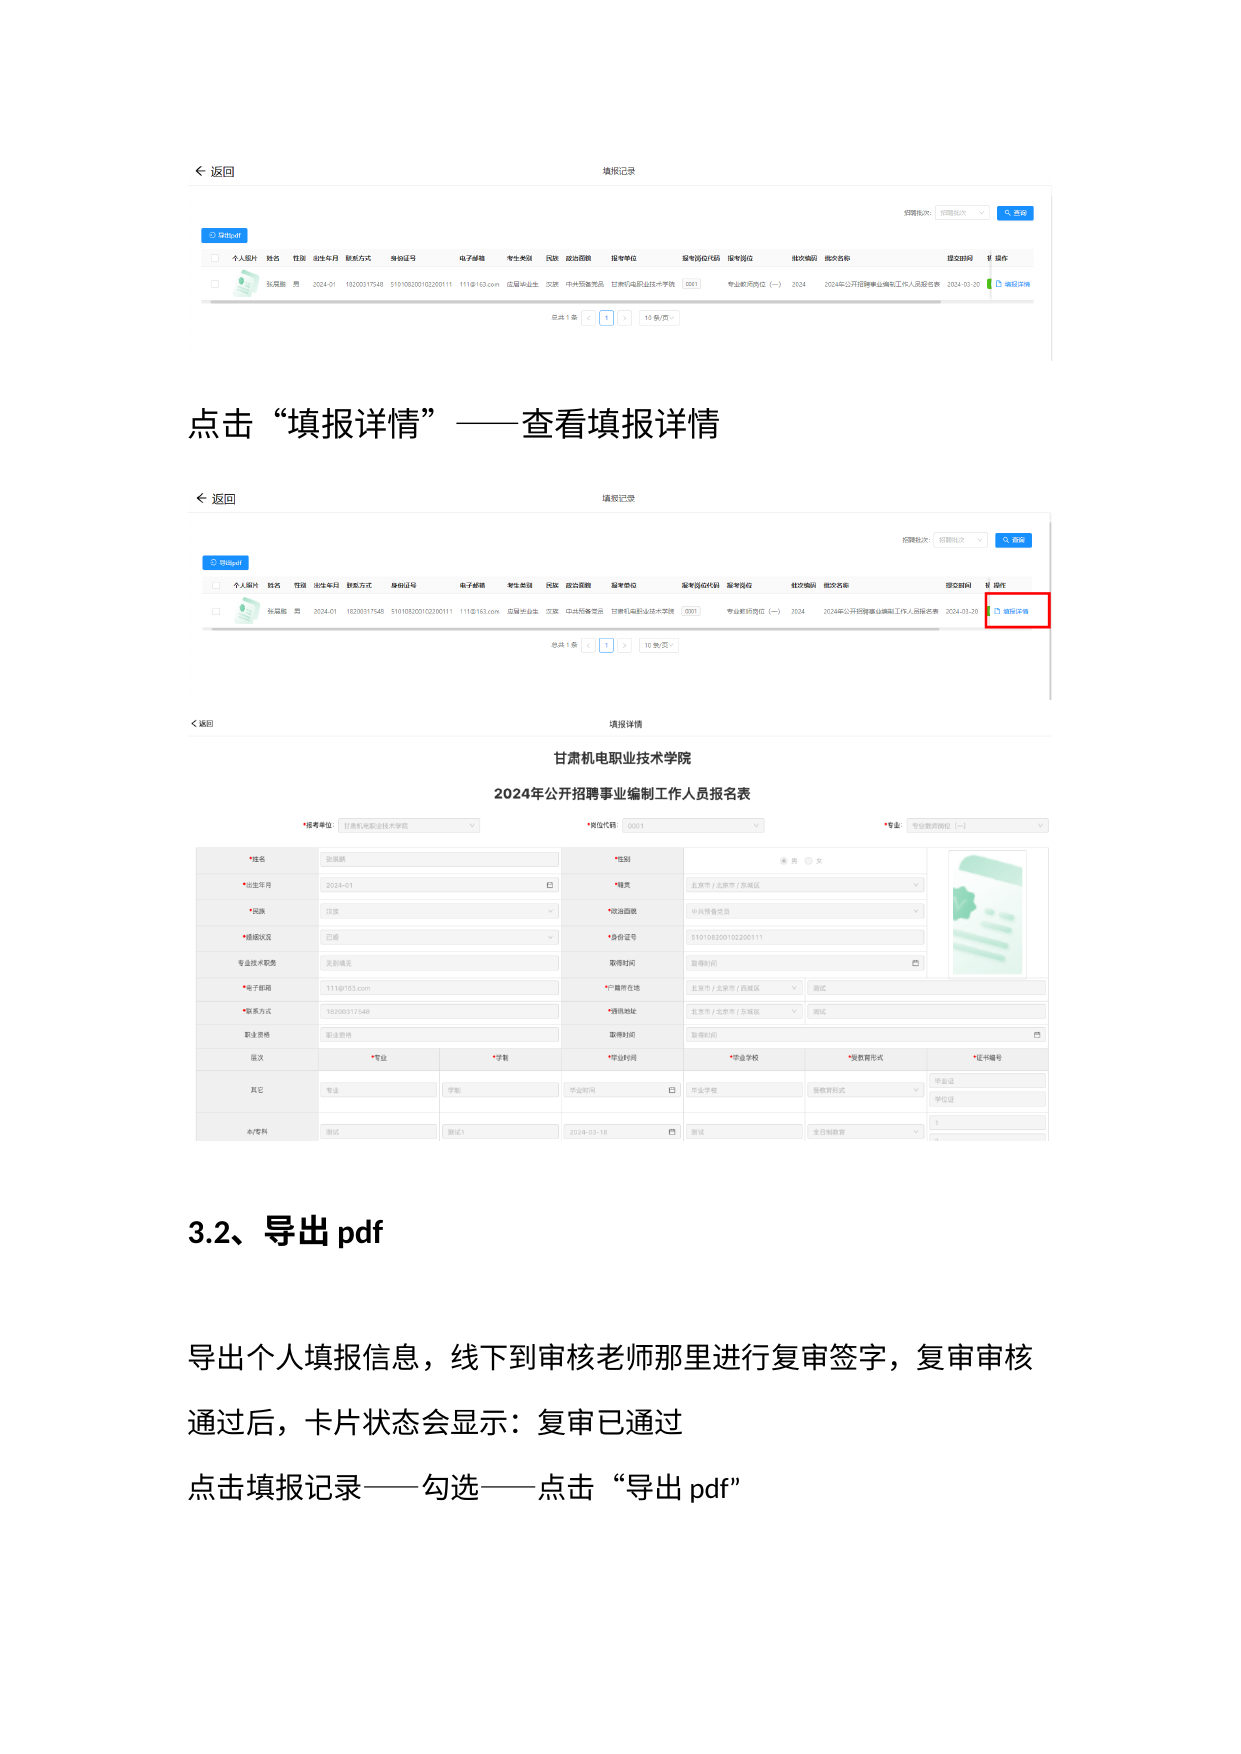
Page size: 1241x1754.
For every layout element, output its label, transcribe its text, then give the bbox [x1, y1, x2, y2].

subtitle 3.2、导出pdf [187, 1197, 1053, 1262]
text 点击“填报详情”——查看填报详情 [187, 389, 1053, 454]
picture [187, 714, 1052, 1141]
picture [187, 162, 1053, 361]
picture [187, 487, 1052, 700]
text 点击填报记录——勾选——点击“导出pdf” [187, 1453, 1053, 1518]
text 导出个人填报信息，线下到审核老师那里进行复审签字，复审审核通过后，卡片状态会显示：复审已通过 [187, 1323, 1053, 1453]
